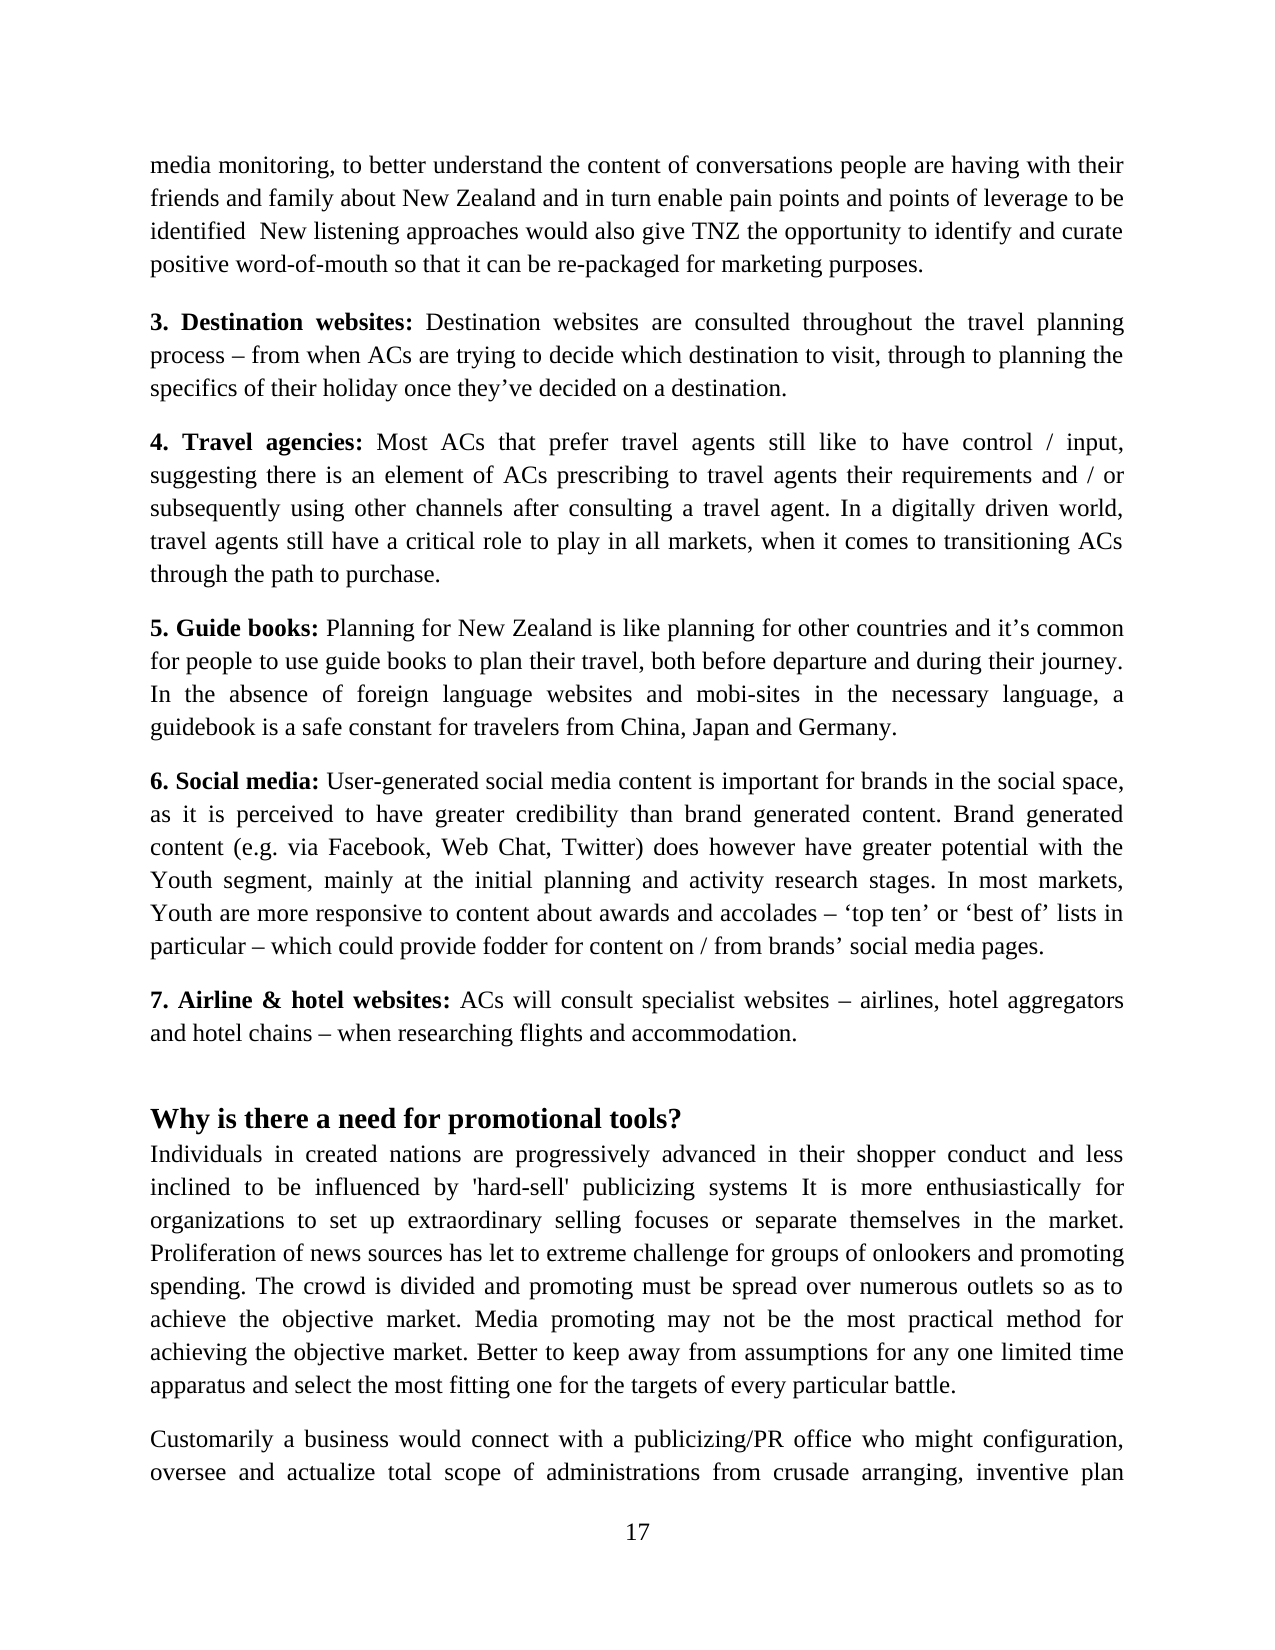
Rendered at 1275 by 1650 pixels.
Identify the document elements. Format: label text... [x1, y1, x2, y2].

text 5. Guide books: Planning for New Zealand is like planning for other countries and it’s common for people to use guide books to plan their travel, both before departure and during their journey. In the absence of foreign language websites and mobi-sites in the necessary language, a guidebook is a safe constant for travelers from China, Japan and Germany. [150, 613, 1125, 741]
text 6. Social media: User-generated social media content is important for brands in the social space, as it is perceived to have greater credibility than brand generated content. Brand generated content (e.g. via Facebook, Web Chat, Twitter) does however have greater potential with the Youth segment, mainly at the initial planning and activity research stages. In most markets, Youth are more responsive to content about awards and accolades – ‘top ten’ or ‘best of’ lists in particular – which could provide fodder for content on / from brands’ social media pages. [150, 766, 1125, 960]
text Individuals in created nations are progressively advanced in their shopper conduct and less inclined to be influenced by 'hard-sell' publicizing systems It is more enthusiastically for organizations to set up extraordinary selling focuses or separate themselves in the market. Proliferation of news sources has let to extreme challenge for groups of onlookers and promoting spending. The crowd is divided and promoting must be spread over numerous outlets so as to achieve the objective market. Media promoting may not be the most practical method for achieving the objective market. Better to keep away from assumptions for any one limited time apparatus and select the most fitting one for the targets of every particular battle. [150, 1139, 1125, 1399]
text 3. Destination websites: Destination websites are consulted throughout the travel planning process – from when ACs are trying to decide which destination to visit, through to planning the specifics of their holiday once they’ve decided on a destination. [150, 307, 1125, 402]
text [150, 1424, 1125, 1486]
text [150, 150, 1125, 278]
subtitle Why is there a need for promotional tools? [150, 1101, 1125, 1134]
text 4. Travel agencies: Most ACs that prefer travel agents still like to have control / input, suggesting there is an element of ACs prescribing to travel agents their requirements and / or subsequently using other channels after consulting a travel agent. In a digitally driven world, travel agents still have a critical role to play in all markets, when it comes to transitioning ACs through the path to purchase. [150, 427, 1125, 588]
text 7. Airline & hotel websites: ACs will consult specialist websites – airlines, hotel aggregators and hotel chains – when researching flights and accommodation. [150, 985, 1125, 1047]
